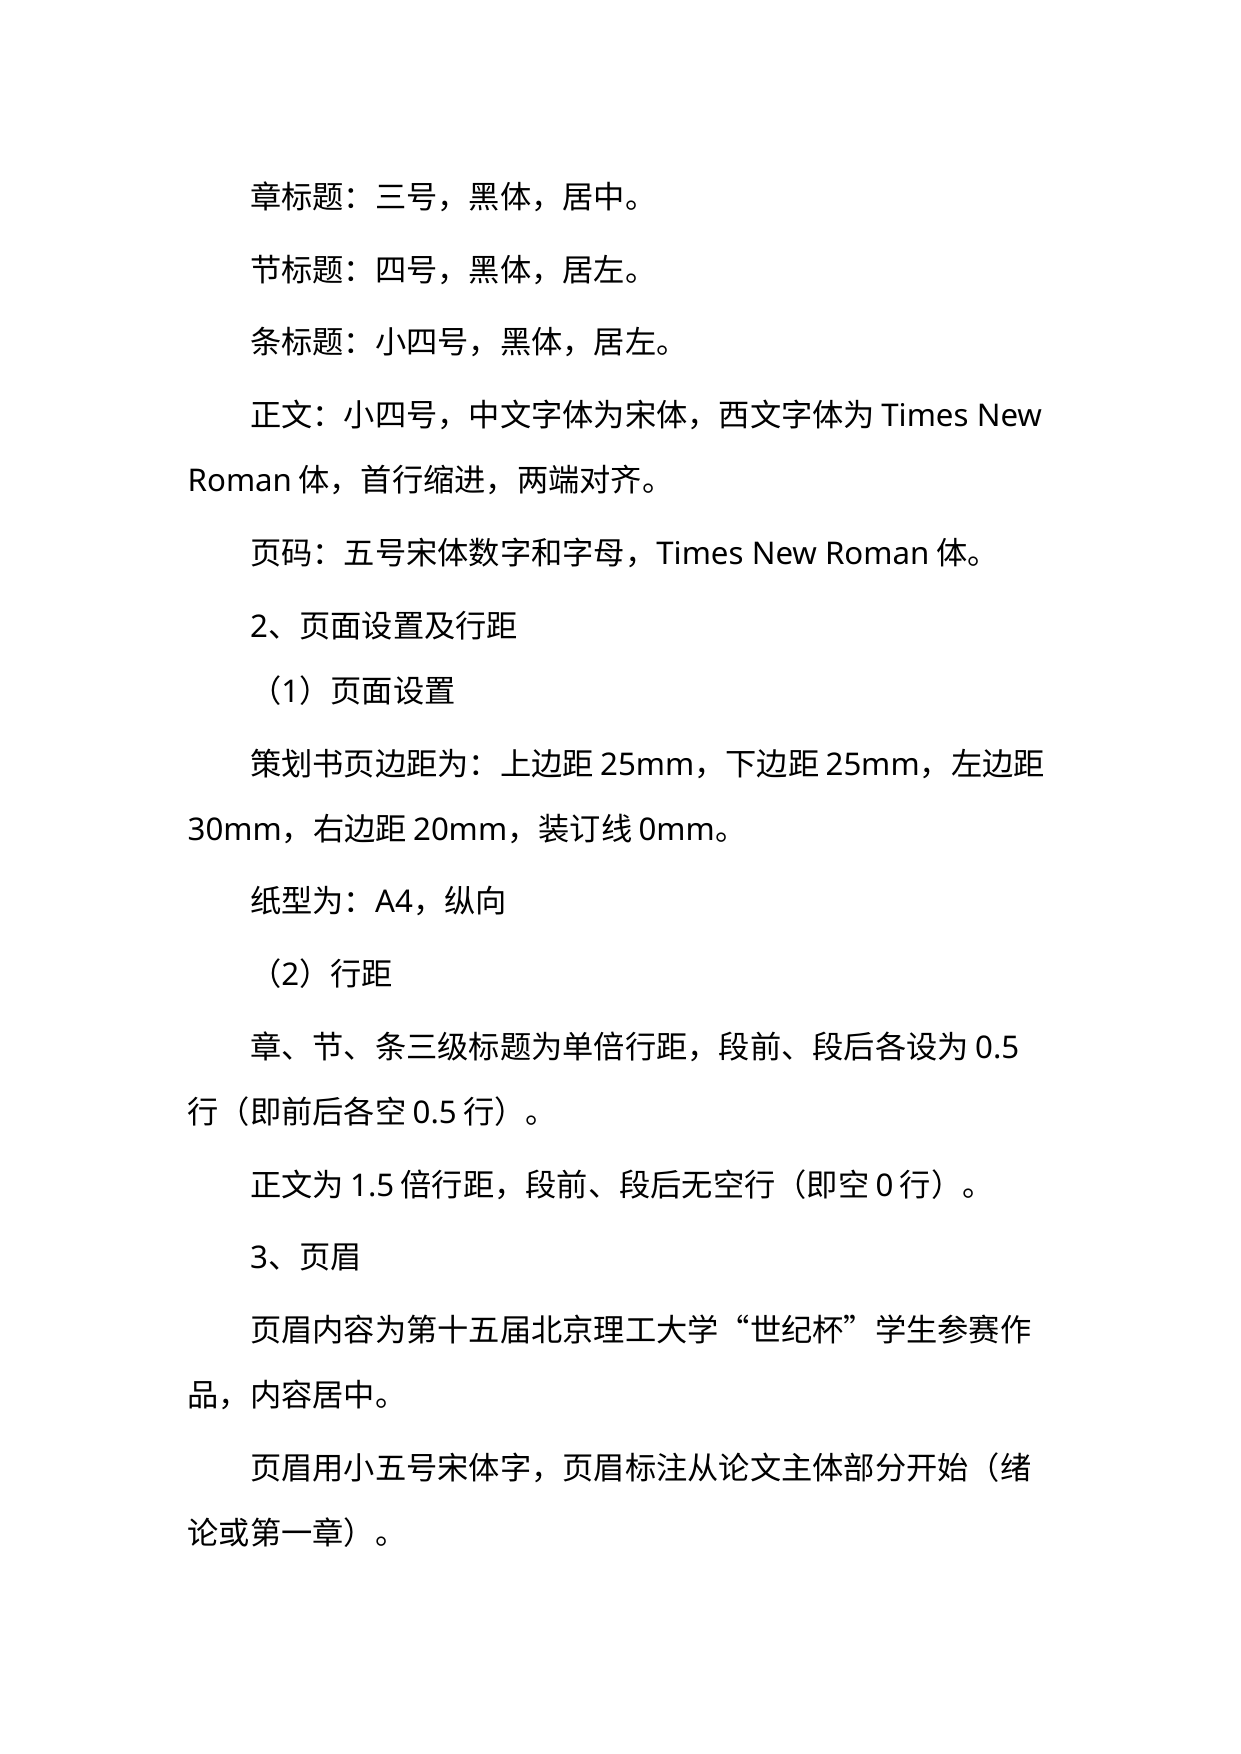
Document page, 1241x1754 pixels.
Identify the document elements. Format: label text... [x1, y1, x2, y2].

text 2、页面设置及行距 [187, 591, 1053, 656]
text 正文：小四号，中文字体为宋体，西文字体为Times New Roman体，首行缩进，两端对齐。 [187, 380, 1053, 510]
text 章标题：三号，黑体，居中。 [187, 162, 1053, 227]
text 条标题：小四号，黑体，居左。 [187, 308, 1053, 373]
text 正文为1.5倍行距，段前、段后无空行（即空0行）。 [187, 1150, 1053, 1215]
text 页眉内容为第十五届北京理工大学“世纪杯”学生参赛作品，内容居中。 [187, 1296, 1053, 1426]
text （2）行距 [187, 939, 1053, 1004]
text 策划书页边距为：上边距25mm，下边距25mm，左边距30mm，右边距20mm，装订线0mm。 [187, 729, 1053, 859]
text 页码：五号宋体数字和字母，Times New Roman体。 [187, 518, 1053, 583]
text 纸型为：A4，纵向 [187, 867, 1053, 932]
text 3、页眉 [187, 1223, 1053, 1288]
text 页眉用小五号宋体字，页眉标注从论文主体部分开始（绪论或第一章）。 [187, 1433, 1053, 1563]
text 节标题：四号，黑体，居左。 [187, 235, 1053, 300]
text 章、节、条三级标题为单倍行距，段前、段后各设为0.5行（即前后各空0.5行）。 [187, 1012, 1053, 1142]
text （1）页面设置 [187, 656, 1053, 721]
